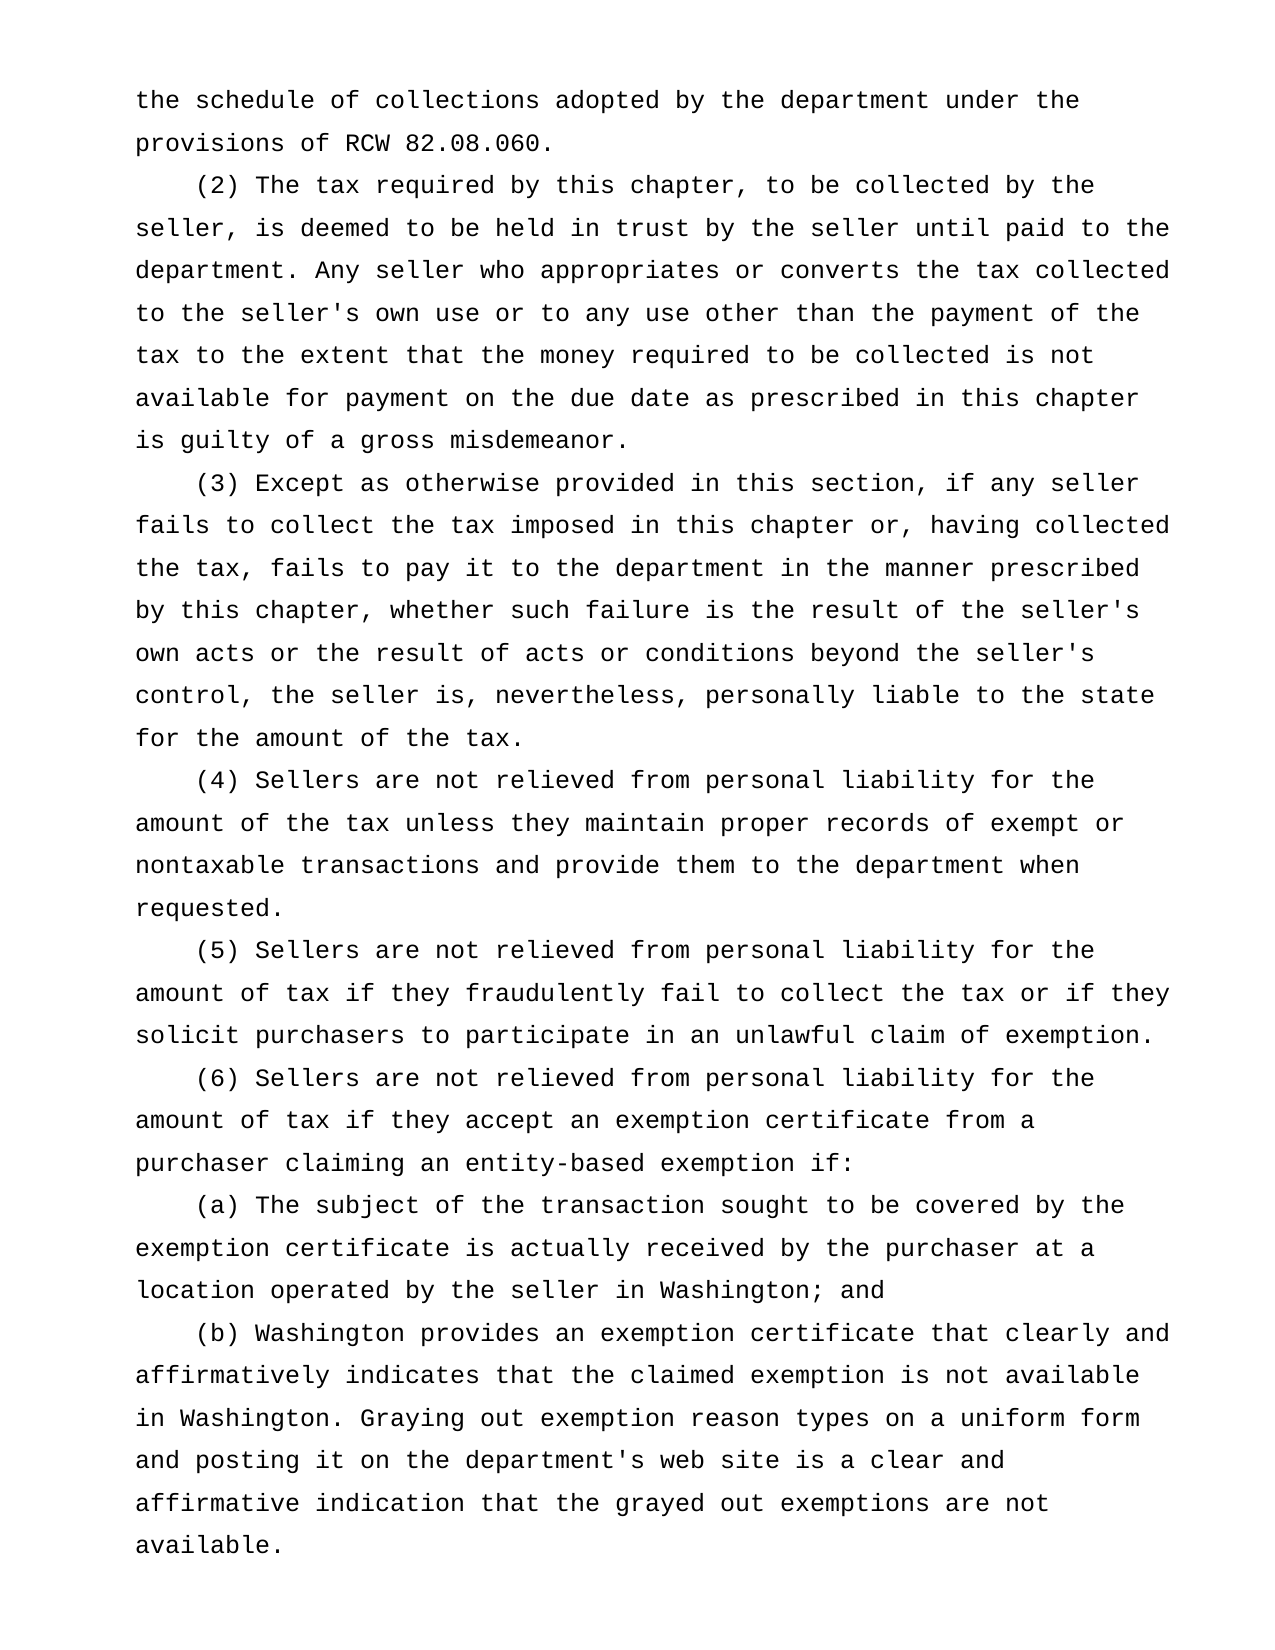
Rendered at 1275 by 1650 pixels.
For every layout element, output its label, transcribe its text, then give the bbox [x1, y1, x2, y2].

text (2) The tax required by this chapter, to be collected by the seller, is deemed to be held in trust by the seller until paid to the department. Any seller who appropriates or converts the tax collected to the seller's own use or to any use other than the payment of the tax to the extent that the money required to be collected is not available for payment on the due date as prescribed in this chapter is guilty of a gross misdemeanor. [135, 160, 1170, 457]
text (5) Sellers are not relieved from personal liability for the amount of tax if they fraudulently fail to collect the tax or if they solicit purchasers to participate in an unlawful claim of exemption. [135, 925, 1170, 1052]
text (3) Except as otherwise provided in this section, if any seller fails to collect the tax imposed in this chapter or, having collected the tax, fails to pay it to the department in the manner prescribed by this chapter, whether such failure is the result of the seller's own acts or the result of acts or conditions beyond the seller's control, the seller is, nevertheless, personally liable to the state for the amount of the tax. [135, 457, 1170, 755]
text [135, 75, 1170, 160]
text (6) Sellers are not relieved from personal liability for the amount of tax if they accept an exemption certificate from a purchaser claiming an entity-based exemption if: [135, 1052, 1170, 1180]
text (b) Washington provides an exemption certificate that clearly and affirmatively indicates that the claimed exemption is not available in Washington. Graying out exemption reason types on a uniform form and posting it on the department's web site is a clear and affirmative indication that the grayed out exemptions are not available. [135, 1307, 1170, 1562]
text (4) Sellers are not relieved from personal liability for the amount of the tax unless they maintain proper records of exempt or nontaxable transactions and provide them to the department when requested. [135, 755, 1170, 925]
text (a) The subject of the transaction sought to be covered by the exemption certificate is actually received by the purchaser at a location operated by the seller in Washington; and [135, 1180, 1170, 1307]
